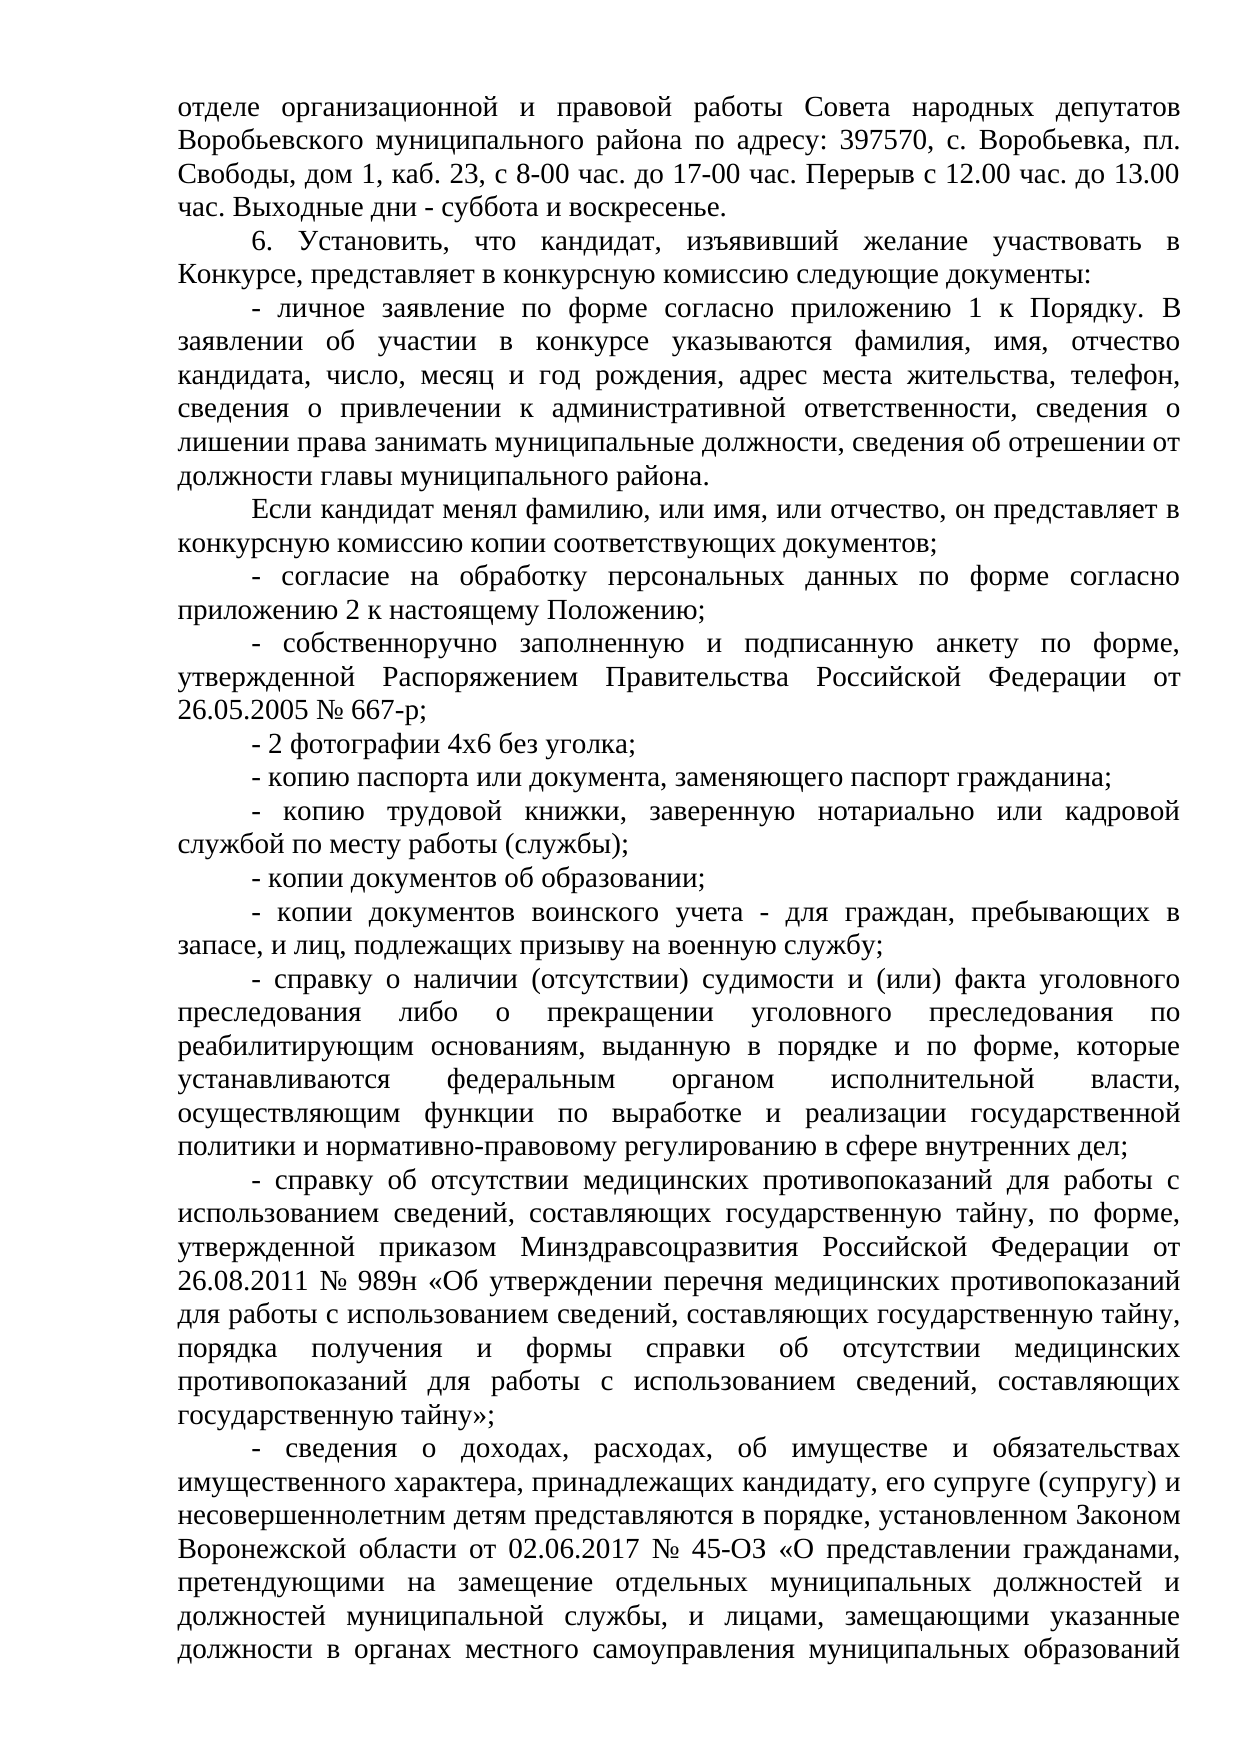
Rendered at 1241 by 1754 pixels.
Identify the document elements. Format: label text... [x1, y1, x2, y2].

text Если кандидат менял фамилию, или имя, или отчество, он представляет в конкурсную комиссию копии соответствующих документов; [177, 491, 1181, 558]
text - согласие на обработку персональных данных по форме согласно приложению 2 к настоящему Положению; [177, 558, 1181, 625]
text - собственноручно заполненную и подписанную анкету по форме, утвержденной Распоряжением Правительства Российской Федерации от 26.05.2005 № 667-р; [177, 625, 1181, 726]
text - личное заявление по форме согласно приложению 1 к Порядку. В заявлении об участии в конкурсе указываются фамилия, имя, отчество кандидата, число, месяц и год рождения, адрес места жительства, телефон, сведения о привлечении к административной ответственности, сведения о лишении права занимать муниципальные должности, сведения об отрешении от должности главы муниципального района. [177, 290, 1181, 491]
text - копию паспорта или документа, заменяющего паспорт гражданина; [177, 759, 1181, 793]
text 6. Установить, что кандидат, изъявивший желание участвовать в Конкурсе, представляет в конкурсную комиссию следующие документы: [177, 223, 1181, 290]
text - копии документов воинского учета - для граждан, пребывающих в запасе, и лиц, подлежащих призыву на военную службу; [177, 894, 1181, 961]
text - копию трудовой книжки, заверенную нотариально или кадровой службой по месту работы (службы); [177, 793, 1181, 860]
text - копии документов об образовании; [177, 860, 1181, 894]
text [177, 89, 1181, 223]
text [177, 1430, 1181, 1665]
text - справку о наличии (отсутствии) судимости и (или) факта уголовного преследования либо о прекращении уголовного преследования по реабилитирующим основаниям, выданную в порядке и по форме, которые устанавливаются федеральным органом исполнительной власти, осуществляющим функции по выработке и реализации государственной политики и нормативно-правовому регулированию в сфере внутренних дел; [177, 961, 1181, 1162]
text - справку об отсутствии медицинских противопоказаний для работы с использованием сведений, составляющих государственную тайну, по форме, утвержденной приказом Минздравсоцразвития Российской Федерации от 26.08.2011 № 989н «Об утверждении перечня медицинских противопоказаний для работы с использованием сведений, составляющих государственную тайну, порядка получения и формы справки об отсутствии медицинских противопоказаний для работы с использованием сведений, составляющих государственную тайну»; [177, 1162, 1181, 1430]
text - 2 фотографии 4х6 без уголка; [177, 726, 1181, 759]
